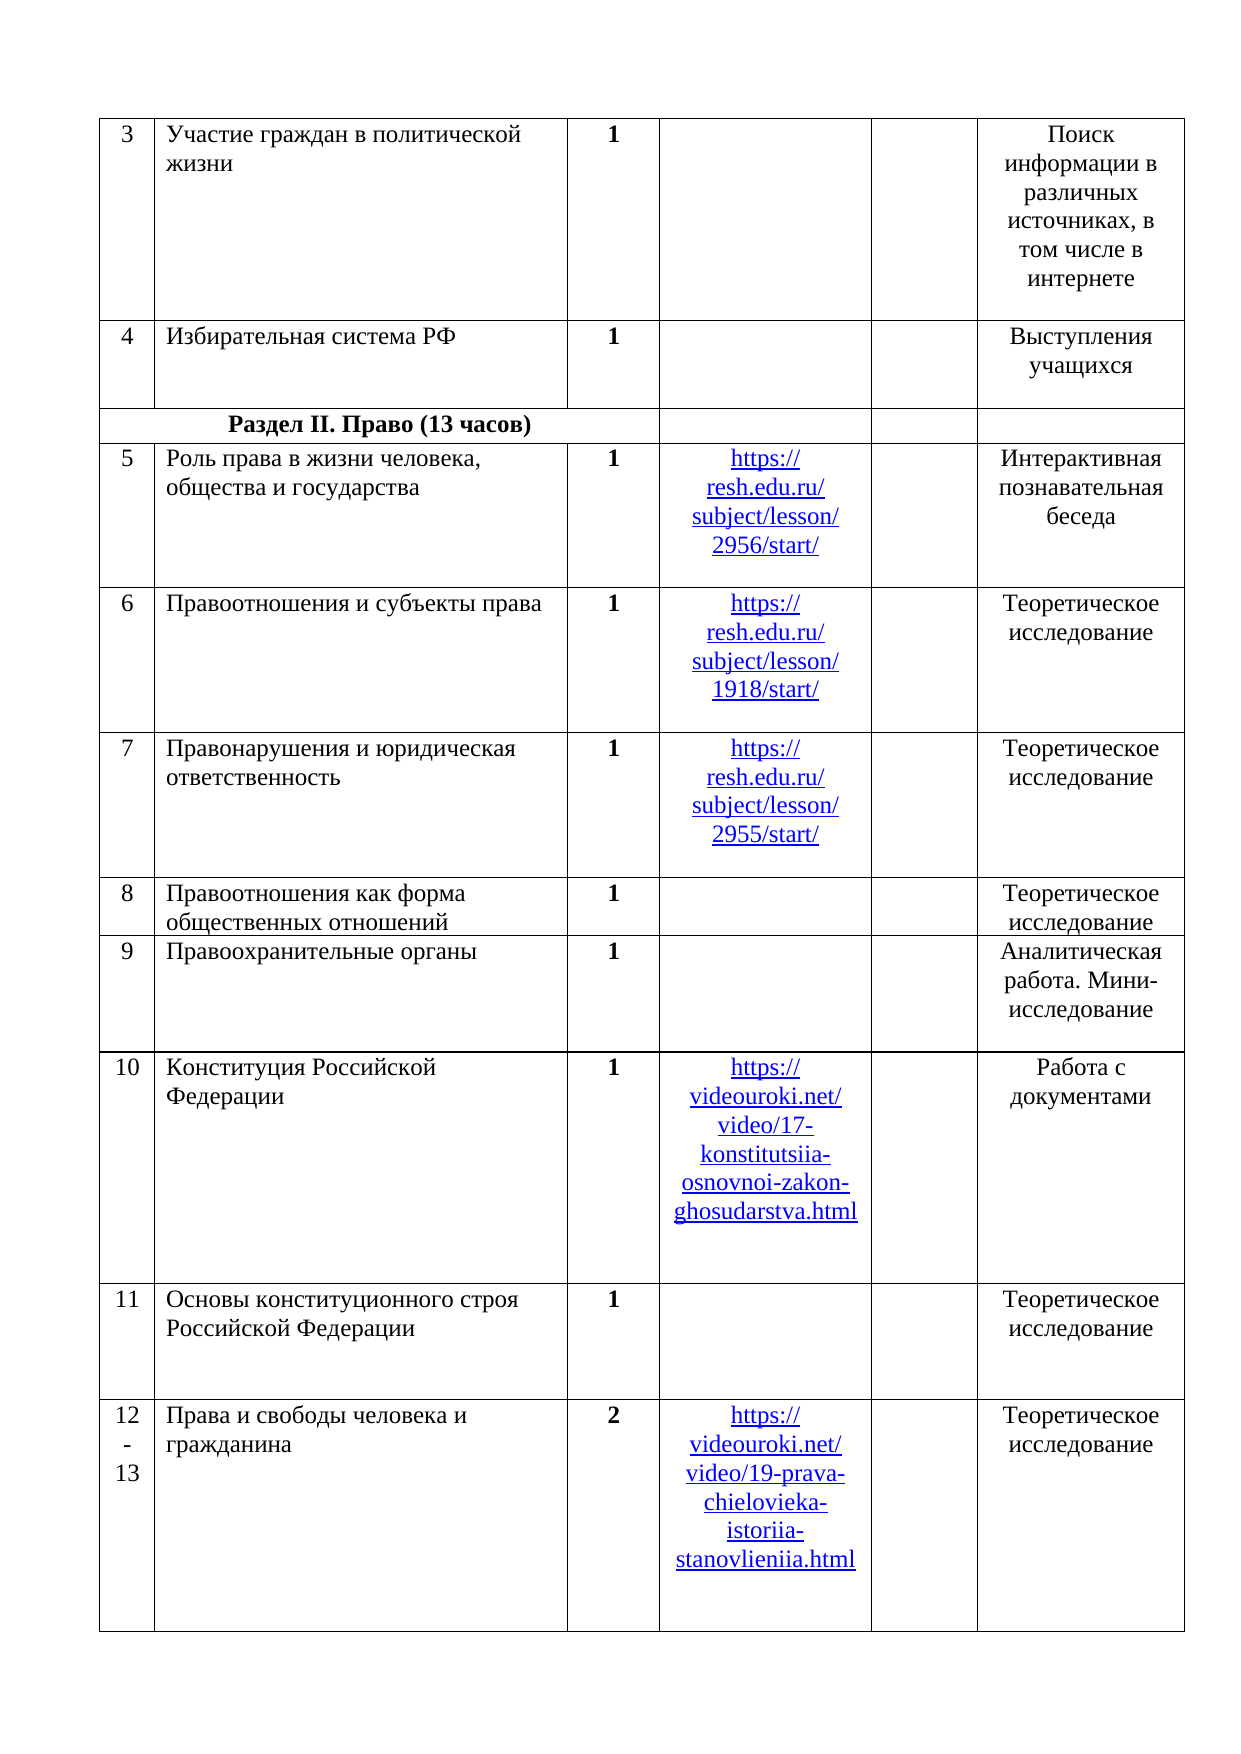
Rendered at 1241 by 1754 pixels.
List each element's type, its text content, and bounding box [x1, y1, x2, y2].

table_cell Работа с документами [978, 1053, 1184, 1283]
table_cell Правоотношения как форма общественных отношений [155, 878, 567, 935]
table_cell 1 [568, 1053, 659, 1283]
table_cell [872, 936, 977, 1051]
table_cell 5 [100, 444, 154, 587]
table_cell 7 [100, 733, 154, 877]
table_cell Конституция Российской Федерации [155, 1053, 567, 1283]
table_cell [978, 409, 1184, 442]
table_cell Основы конституционного строя Российской Федерации [155, 1284, 567, 1399]
table_cell 12-13 [100, 1400, 154, 1631]
table_cell Аналитическая работа. Мини-исследование [978, 936, 1184, 1051]
table_cell 1 [568, 878, 659, 935]
table_cell Участие граждан в политической жизни [155, 119, 567, 320]
table_cell Выступления учащихся [978, 321, 1184, 408]
table_cell [872, 1284, 977, 1399]
table_cell Роль права в жизни человека, общества и государства [155, 444, 567, 587]
table_cell [872, 588, 977, 732]
table_cell 3 [100, 119, 154, 320]
table_cell 10 [100, 1053, 154, 1283]
table_cell Избирательная система РФ [155, 321, 567, 408]
table_cell 1 [568, 588, 659, 732]
table_cell Теоретическое исследование [978, 588, 1184, 732]
table_cell https://resh.edu.ru/subject/lesson/1918/start/ [660, 588, 871, 732]
table_cell 9 [100, 936, 154, 1051]
table_cell Теоретическое исследование [978, 878, 1184, 935]
table_cell Правоохранительные органы [155, 936, 567, 1051]
table_cell 1 [568, 1284, 659, 1399]
table_cell 1 [568, 444, 659, 587]
table_cell Раздел II. Право (13 часов) [100, 409, 659, 442]
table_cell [978, 1400, 1184, 1631]
table_cell [872, 733, 977, 877]
table_cell [872, 1053, 977, 1283]
table_cell 4 [100, 321, 154, 408]
table_cell Правонарушения и юридическая ответственность [155, 733, 567, 877]
table_cell Теоретическое исследование [978, 733, 1184, 877]
table_cell https://resh.edu.ru/subject/lesson/2956/start/ [660, 444, 871, 587]
table_cell 6 [100, 588, 154, 732]
table_cell 1 [568, 733, 659, 877]
table_cell 1 [568, 936, 659, 1051]
table_cell 1 [568, 119, 659, 320]
table_cell Поиск информации в различных источниках, в том числе в интернете [978, 119, 1184, 320]
table_cell [872, 409, 977, 442]
table_cell 11 [100, 1284, 154, 1399]
table_cell [660, 1284, 871, 1399]
table_cell 8 [100, 878, 154, 935]
table_cell https://resh.edu.ru/subject/lesson/2955/start/ [660, 733, 871, 877]
table_cell [660, 409, 871, 442]
table_cell Права и свободы человека и гражданина [155, 1400, 567, 1631]
table_cell https://videouroki.net/video/19-prava-chielovieka-istoriia-stanovlieniia.html [660, 1400, 871, 1631]
table_cell [660, 119, 871, 320]
table_cell [872, 444, 977, 587]
table_cell [872, 878, 977, 935]
table_cell [660, 321, 871, 408]
table_cell [872, 1400, 977, 1631]
table_cell [660, 878, 871, 935]
table_cell Интерактивная познавательная беседа [978, 444, 1184, 587]
table_cell Правоотношения и субъекты права [155, 588, 567, 732]
table_cell 1 [568, 321, 659, 408]
table_cell [660, 936, 871, 1051]
table_cell [872, 119, 977, 320]
table_cell https://videouroki.net/video/17-konstitutsiia-osnovnoi-zakon-ghosudarstva.html [660, 1053, 871, 1283]
table_cell 2 [568, 1400, 659, 1631]
table_cell Теоретическое исследование [978, 1284, 1184, 1399]
table_cell [872, 321, 977, 408]
